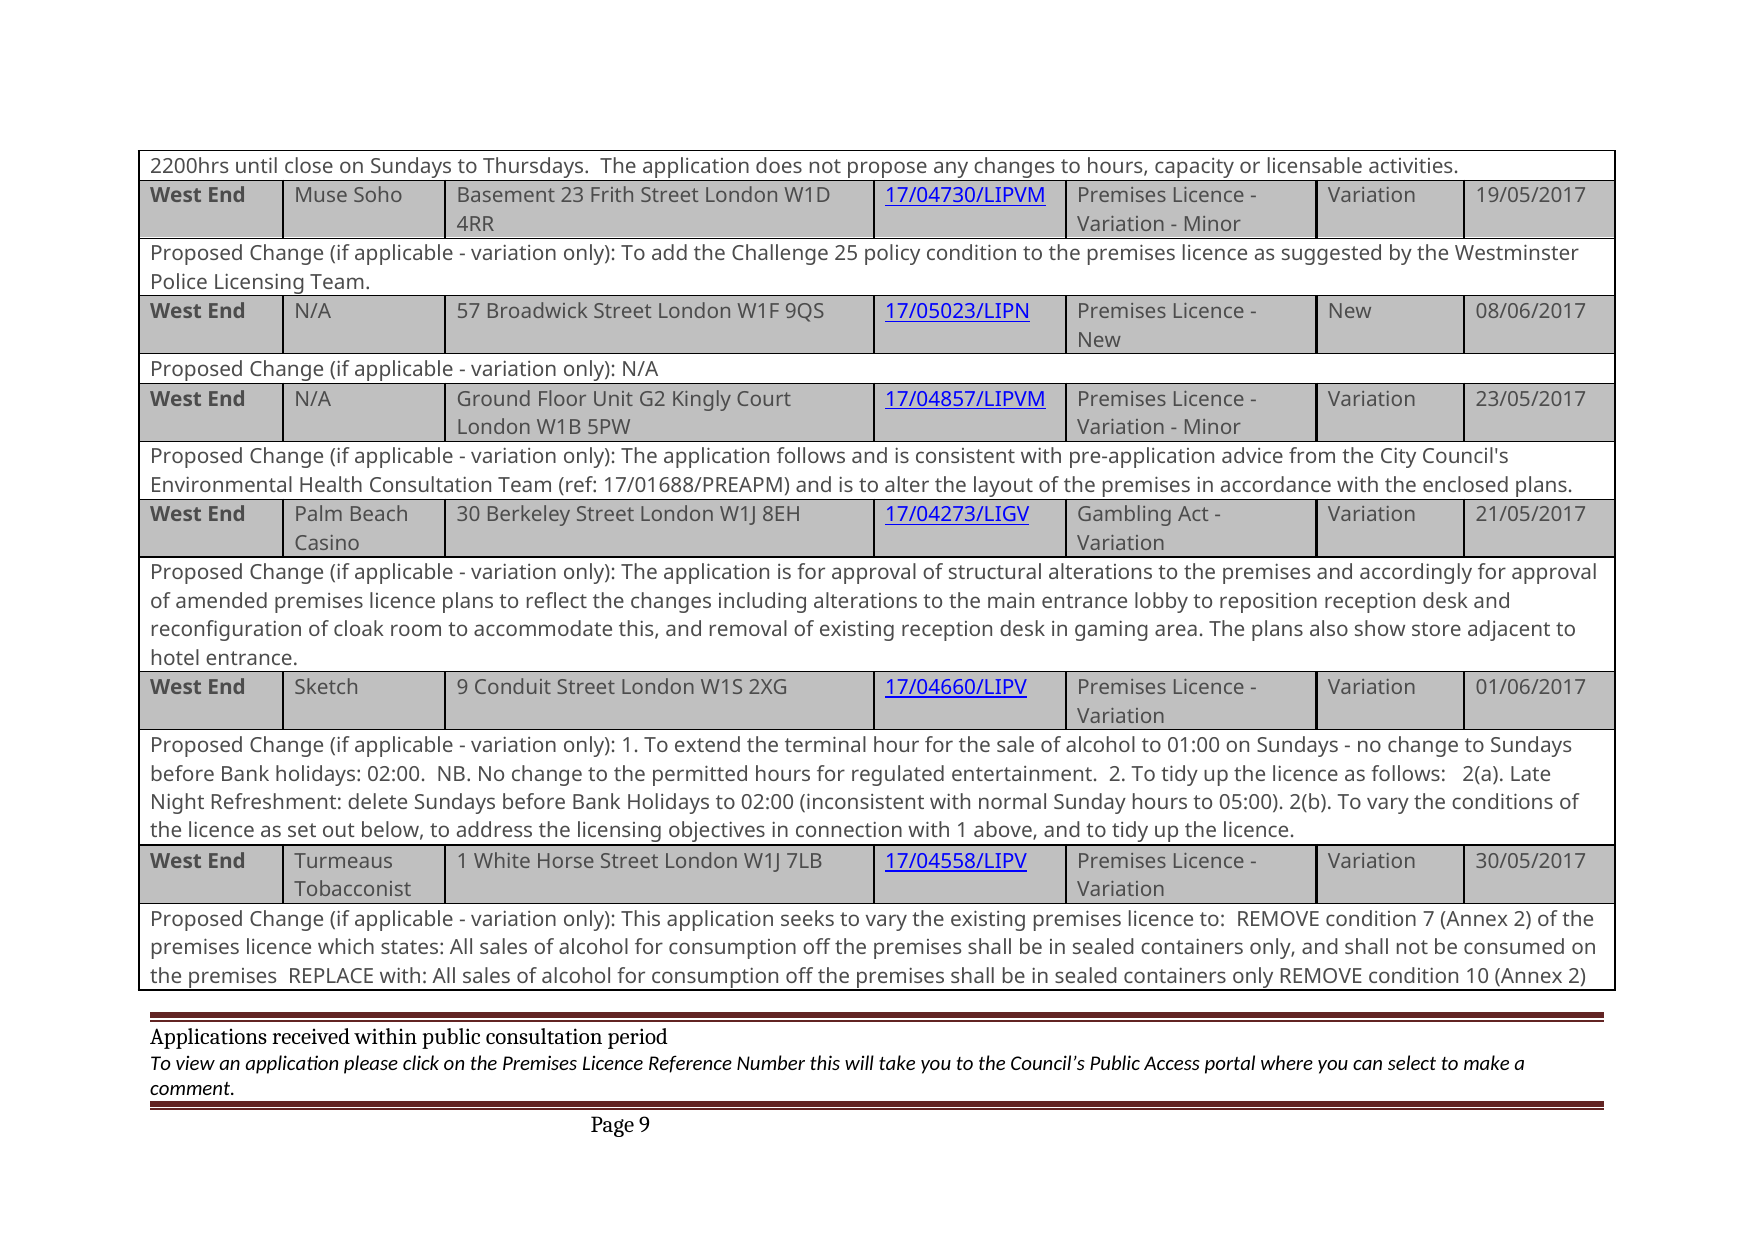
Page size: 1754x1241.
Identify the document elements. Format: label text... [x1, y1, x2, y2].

table_cell Premises Licence - Variation - Minor [1067, 181, 1315, 237]
table_cell 17/05023/LIPN [875, 296, 1065, 353]
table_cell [140, 151, 1614, 179]
table_cell 1 White Horse Street London W1J 7LB [446, 846, 873, 903]
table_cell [140, 904, 1614, 989]
table_cell 17/04730/LIPVM [875, 181, 1065, 237]
table_cell Variation [1318, 672, 1463, 729]
table_cell Proposed Change (if applicable - variation only): The application is for approval of structural alterations to the premises and accordingly for approval of amended premises licence plans to reflect the changes including alterations to the main entrance lobby to reposition reception desk and reconfiguration of cloak room to accommodate this, and removal of existing reception desk in gaming area. The plans also show store adjacent to hotel entrance. [140, 558, 1614, 671]
table_cell West End [140, 500, 282, 556]
table_cell West End [140, 846, 282, 903]
table_cell West End [140, 181, 282, 237]
table_cell Muse Soho [284, 181, 444, 237]
table_cell 17/04660/LIPV [875, 672, 1065, 729]
table_cell West End [140, 672, 282, 729]
table_cell Variation [1318, 181, 1463, 237]
table_cell Proposed Change (if applicable - variation only): The application follows and is consistent with pre-application advice from the City Council's Environmental Health Consultation Team (ref: 17/01688/PREAPM) and is to alter the layout of the premises in accordance with the enclosed plans. [140, 442, 1614, 498]
table_cell 30 Berkeley Street London W1J 8EH [446, 500, 873, 556]
table_cell Turmeaus Tobacconist [284, 846, 444, 903]
table_cell Basement 23 Frith Street London W1D 4RR [446, 181, 873, 237]
table_cell Proposed Change (if applicable - variation only): 1. To extend the terminal hour for the sale of alcohol to 01:00 on Sundays - no change to Sundays before Bank holidays: 02:00. NB. No change to the permitted hours for regulated entertainment. 2. To tidy up the licence as follows: 2(a). Late Night Refreshment: delete Sundays before Bank Holidays to 02:00 (inconsistent with normal Sunday hours to 05:00). 2(b). To vary the conditions of the licence as set out below, to address the licensing objectives in connection with 1 above, and to tidy up the licence. [140, 730, 1614, 844]
table_cell Premises Licence - Variation [1067, 672, 1315, 729]
table_cell Variation [1318, 500, 1463, 556]
table_cell N/A [284, 296, 444, 353]
table_cell Premises Licence - New [1067, 296, 1315, 353]
table_cell 21/05/2017 [1465, 500, 1614, 556]
table_cell 19/05/2017 [1465, 181, 1614, 237]
table_cell West End [140, 296, 282, 353]
table_cell Premises Licence - Variation [1067, 846, 1315, 903]
table_cell N/A [284, 384, 444, 441]
table_cell 17/04558/LIPV [875, 846, 1065, 903]
table_cell Premises Licence - Variation - Minor [1067, 384, 1315, 441]
table_cell 17/04857/LIPVM [875, 384, 1065, 441]
table_cell 01/06/2017 [1465, 672, 1614, 729]
table_cell Variation [1318, 846, 1463, 903]
table_cell Proposed Change (if applicable - variation only): N/A [140, 354, 1614, 383]
table_cell Variation [1318, 384, 1463, 441]
table_cell Proposed Change (if applicable - variation only): To add the Challenge 25 policy condition to the premises licence as suggested by the Westminster Police Licensing Team. [140, 239, 1614, 295]
table_cell Sketch [284, 672, 444, 729]
table_cell Palm Beach Casino [284, 500, 444, 556]
table_cell Gambling Act - Variation [1067, 500, 1315, 556]
table_cell 30/05/2017 [1465, 846, 1614, 903]
table_cell 08/06/2017 [1465, 296, 1614, 353]
table_cell New [1318, 296, 1463, 353]
table_cell Ground Floor Unit G2 Kingly Court London W1B 5PW [446, 384, 873, 441]
table_cell West End [140, 384, 282, 441]
table_cell 57 Broadwick Street London W1F 9QS [446, 296, 873, 353]
table_cell 17/04273/LIGV [875, 500, 1065, 556]
table_cell 9 Conduit Street London W1S 2XG [446, 672, 873, 729]
table_cell 23/05/2017 [1465, 384, 1614, 441]
